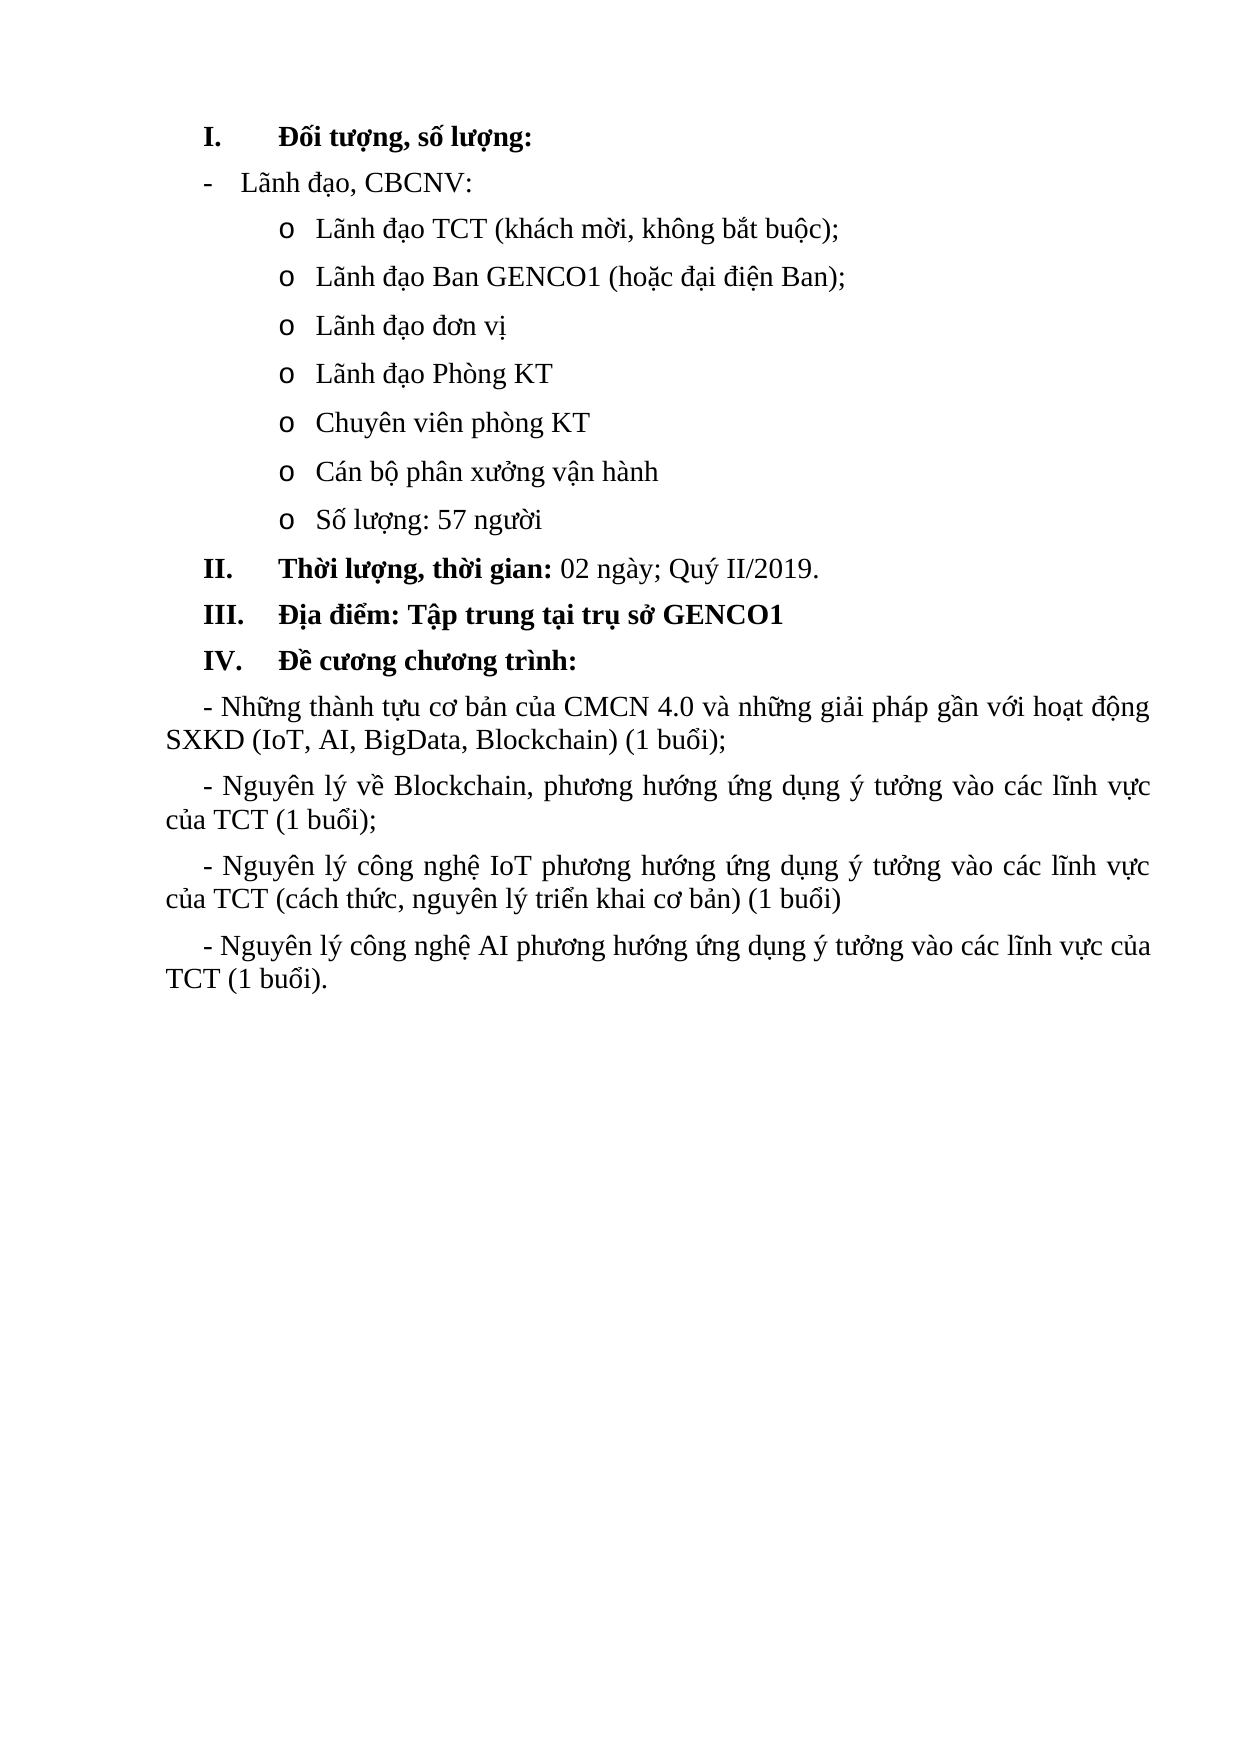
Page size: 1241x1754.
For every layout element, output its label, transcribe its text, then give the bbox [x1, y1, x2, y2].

list Lãnh đạo, CBCNV: [203, 165, 1152, 198]
list Cán bộ phân xưởng vận hành [278, 454, 1152, 490]
list Lãnh đạo Ban GENCO1 (hoặc đại điện Ban); [278, 259, 1152, 296]
list Lãnh đạo TCT (khách mời, không bắt buộc); [278, 211, 1152, 247]
list Số lượng: 57 người [278, 502, 1152, 538]
text - Nguyên lý công nghệ IoT phương hướng ứng dụng ý tưởng vào các lĩnh vực của TCT (cách thức, nguyên lý triển khai cơ bản) (1 buổi) [165, 848, 1152, 915]
text - Nguyên lý công nghệ AI phương hướng ứng dụng ý tưởng vào các lĩnh vực của TCT (1 buổi). [165, 928, 1152, 995]
list Đề cương chương trình: [203, 643, 1152, 676]
list Đối tượng, số lượng: [203, 119, 1152, 152]
list Chuyên viên phòng KT [278, 405, 1152, 441]
list Lãnh đạo Phòng KT [278, 357, 1152, 393]
text - Những thành tựu cơ bản của CMCN 4.0 và những giải pháp gần với hoạt động SXKD (IoT, AI, BigData, Blockchain) (1 buổi); [165, 689, 1152, 756]
list Địa điểm: Tập trung tại trụ sở GENCO1 [203, 597, 1152, 630]
text - Nguyên lý về Blockchain, phương hướng ứng dụng ý tưởng vào các lĩnh vực của TCT (1 buổi); [165, 768, 1152, 836]
list Thời lượng, thời gian: 02 ngày; Quý II/2019. [203, 551, 1152, 584]
list Lãnh đạo đơn vị [278, 308, 1152, 344]
